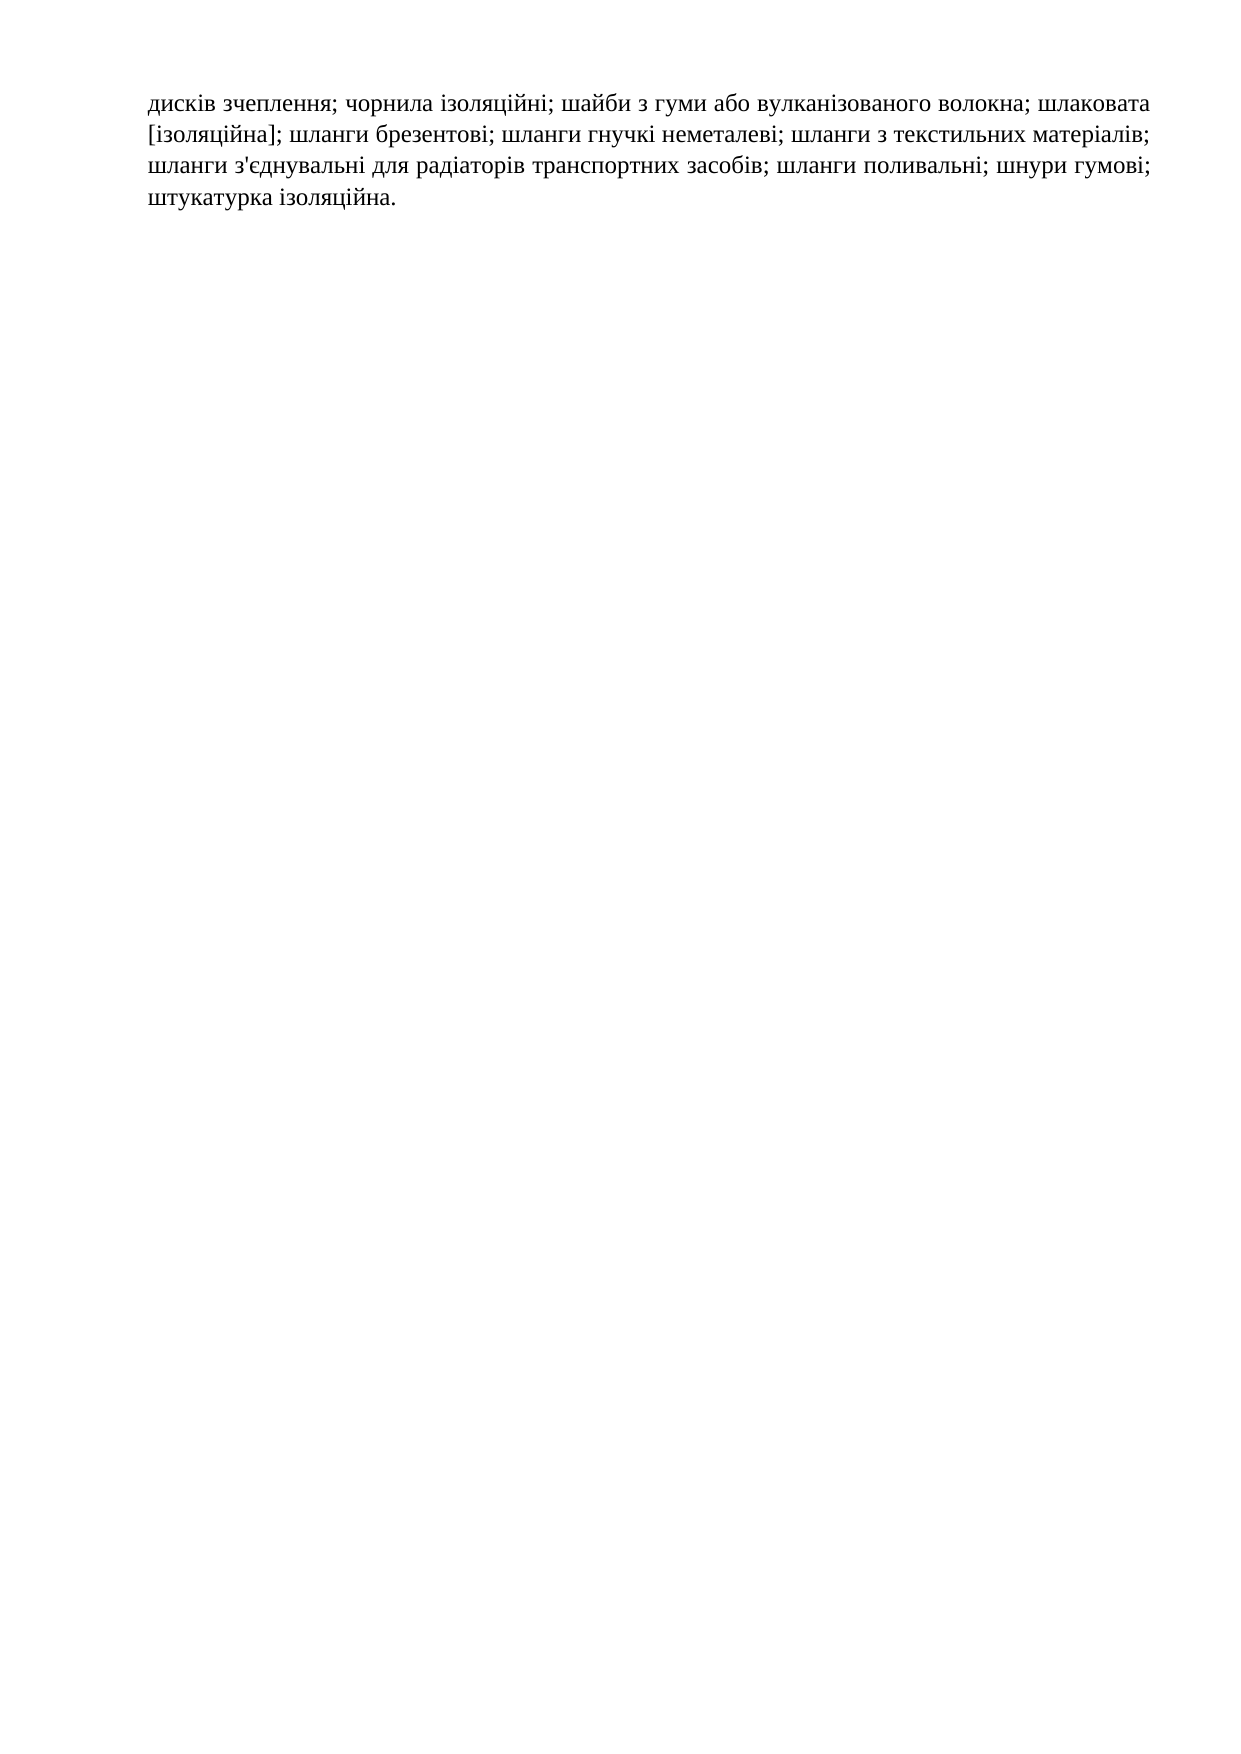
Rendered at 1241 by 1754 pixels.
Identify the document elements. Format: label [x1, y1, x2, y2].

text [148, 88, 1152, 210]
